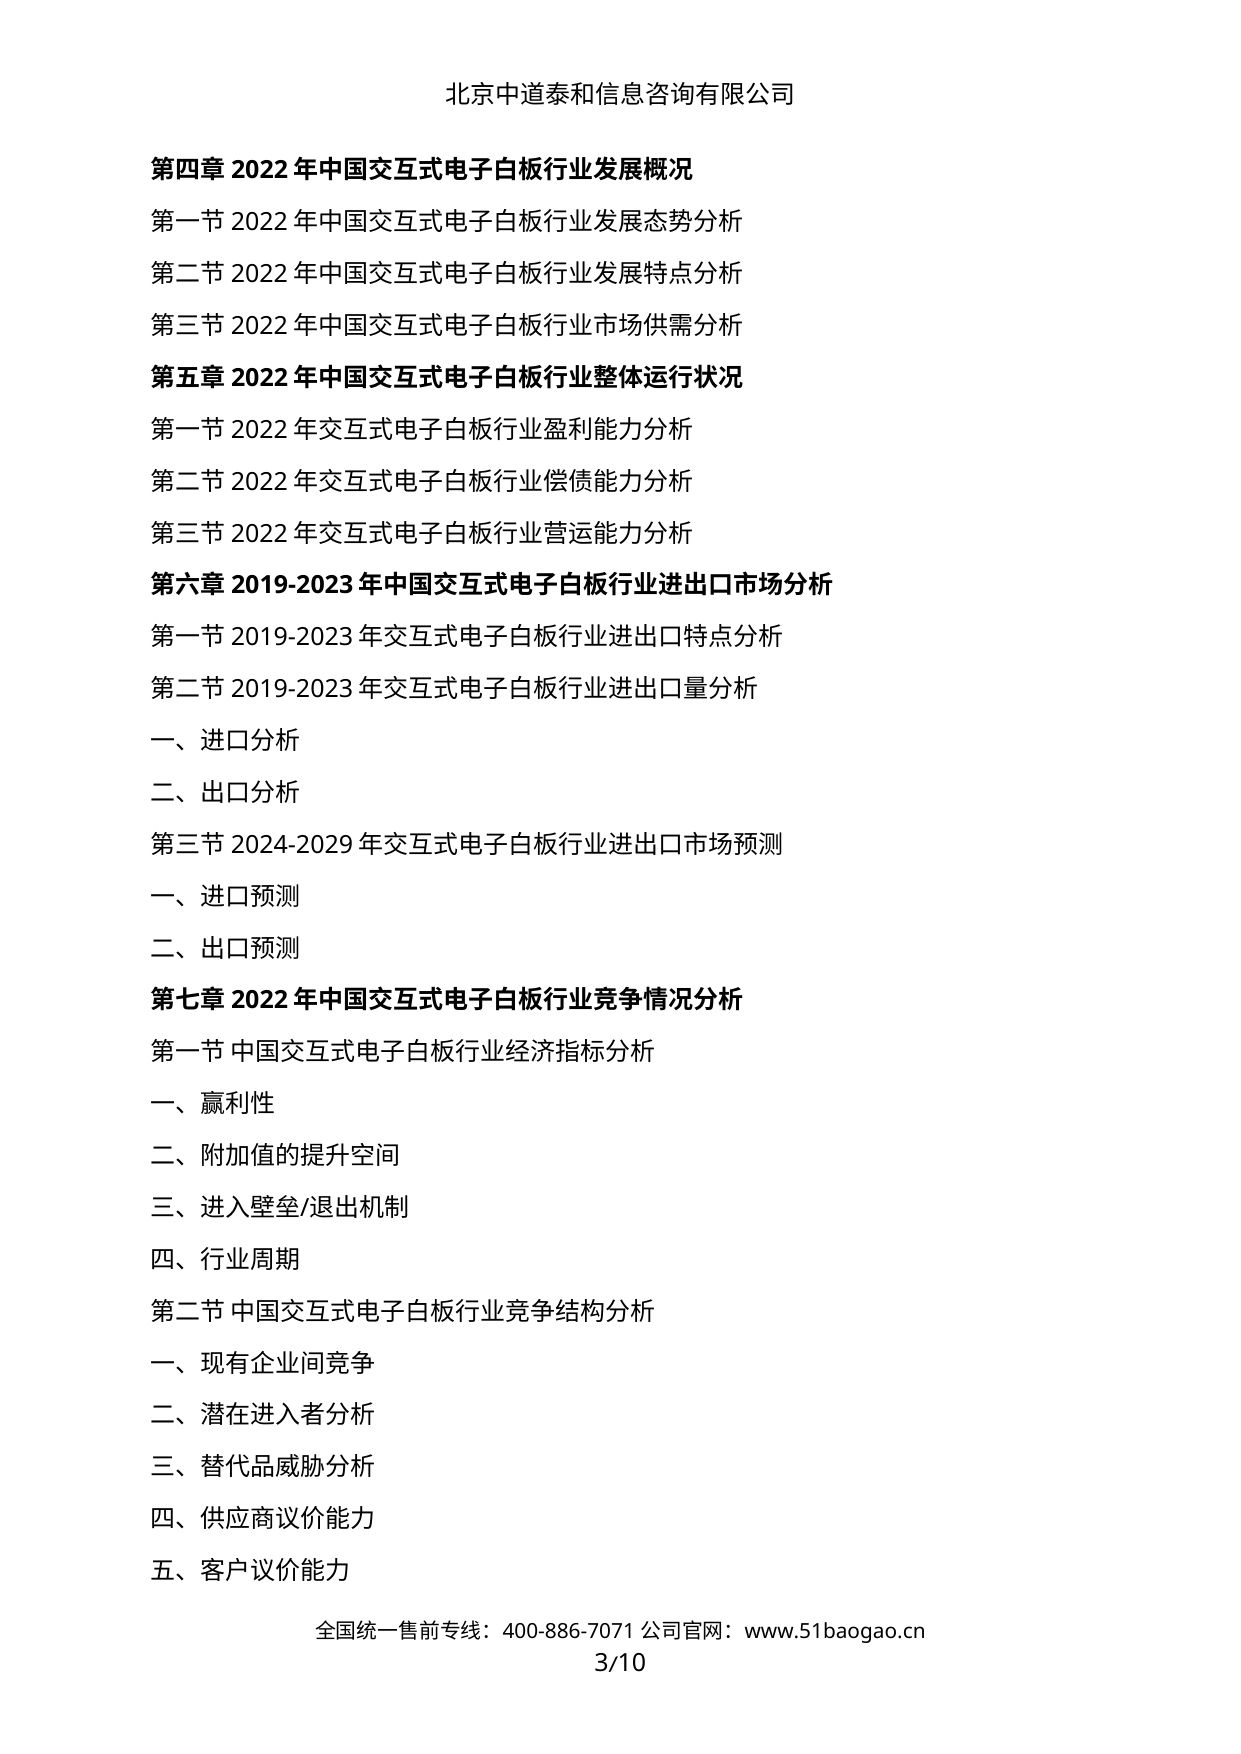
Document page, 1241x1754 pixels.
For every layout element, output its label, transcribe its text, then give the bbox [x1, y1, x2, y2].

text 三、替代品威胁分析 [150, 1447, 1090, 1483]
text 三、进入壁垒/退出机制 [150, 1187, 1090, 1224]
text 一、进口预测 [150, 876, 1090, 912]
text 四、供应商议价能力 [150, 1499, 1090, 1535]
text 第二节 2022年中国交互式电子白板行业发展特点分析 [150, 254, 1090, 290]
text 第一节 2019-2023年交互式电子白板行业进出口特点分析 [150, 617, 1090, 653]
text 二、出口分析 [150, 772, 1090, 809]
text 第四章 2022年中国交互式电子白板行业发展概况 [150, 150, 1090, 186]
text 第一节 2022年中国交互式电子白板行业发展态势分析 [150, 202, 1090, 238]
text 第一节 2022年交互式电子白板行业盈利能力分析 [150, 409, 1090, 446]
text 第二节 中国交互式电子白板行业竞争结构分析 [150, 1291, 1090, 1327]
text 一、现有企业间竞争 [150, 1343, 1090, 1379]
text 一、进口分析 [150, 721, 1090, 757]
text 第一节 中国交互式电子白板行业经济指标分析 [150, 1032, 1090, 1068]
text 第二节 2019-2023年交互式电子白板行业进出口量分析 [150, 669, 1090, 705]
text 第三节 2024-2029年交互式电子白板行业进出口市场预测 [150, 824, 1090, 861]
text 四、行业周期 [150, 1239, 1090, 1276]
text 第五章 2022年中国交互式电子白板行业整体运行状况 [150, 357, 1090, 394]
text 第七章 2022年中国交互式电子白板行业竞争情况分析 [150, 980, 1090, 1016]
text 二、潜在进入者分析 [150, 1395, 1090, 1431]
text 第六章 2019-2023年中国交互式电子白板行业进出口市场分析 [150, 565, 1090, 601]
text 二、出口预测 [150, 928, 1090, 964]
text 第二节 2022年交互式电子白板行业偿债能力分析 [150, 461, 1090, 497]
text 五、客户议价能力 [150, 1551, 1090, 1587]
text 一、赢利性 [150, 1084, 1090, 1120]
text 第三节 2022年交互式电子白板行业营运能力分析 [150, 513, 1090, 549]
text 第三节 2022年中国交互式电子白板行业市场供需分析 [150, 306, 1090, 342]
text 二、附加值的提升空间 [150, 1136, 1090, 1172]
